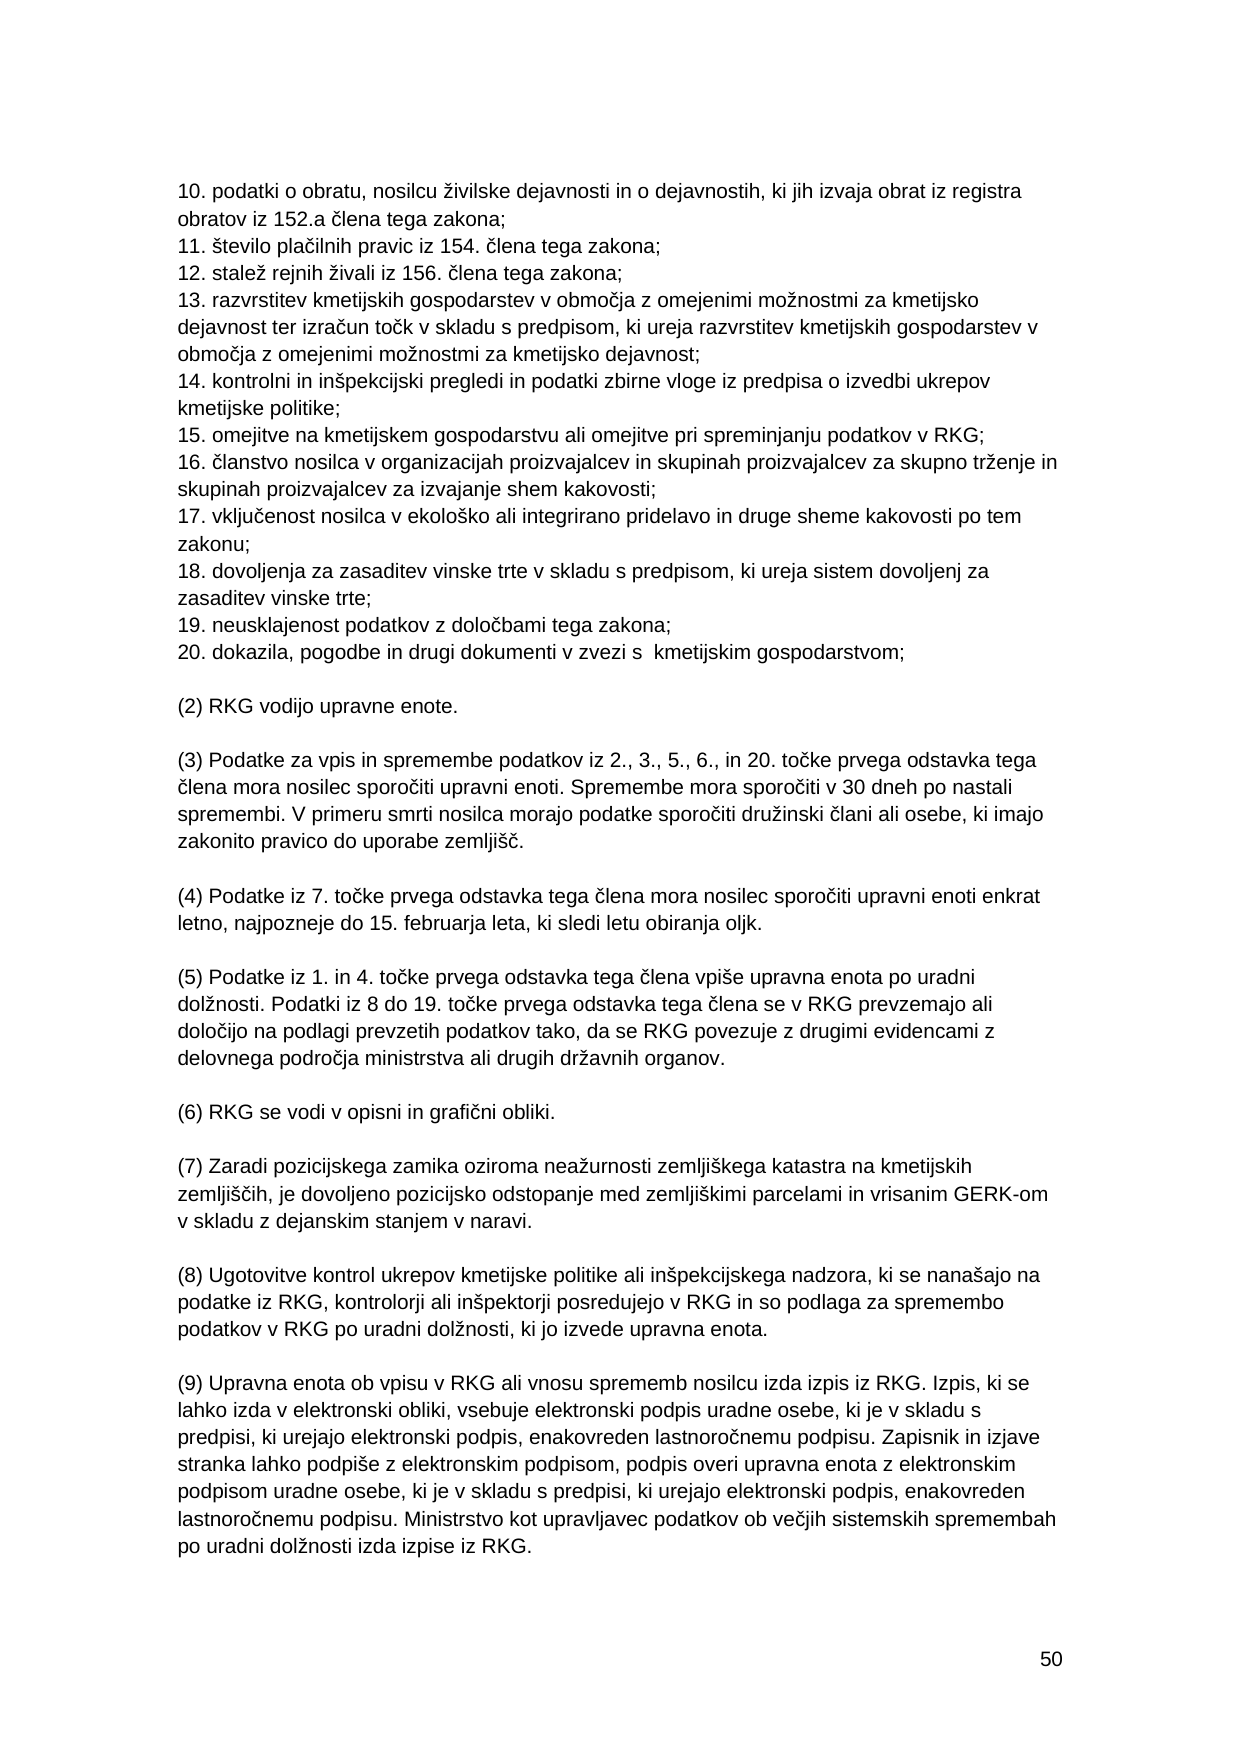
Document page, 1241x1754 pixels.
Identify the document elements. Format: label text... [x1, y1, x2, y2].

text 13. razvrstitev kmetijskih gospodarstev v območja z omejenimi možnostmi za kmetijsko dejavnost ter izračun točk v skladu s predpisom, ki ureja razvrstitev kmetijskih gospodarstev v območja z omejenimi možnostmi za kmetijsko dejavnost; [177, 286, 1063, 367]
text 10. podatki o obratu, nosilcu živilske dejavnosti in o dejavnostih, ki jih izvaja obrat iz registra obratov iz 152.a člena tega zakona; [177, 177, 1063, 231]
text (5) Podatke iz 1. in 4. točke prvega odstavka tega člena vpiše upravna enota po uradni dolžnosti. Podatki iz 8 do 19. točke prvega odstavka tega člena se v RKG prevzemajo ali določijo na podlagi prevzetih podatkov tako, da se RKG povezuje z drugimi evidencami z delovnega področja ministrstva ali drugih državnih organov. [177, 963, 1063, 1071]
text 17. vključenost nosilca v ekološko ali integrirano pridelavo in druge sheme kakovosti po tem zakonu; [177, 502, 1063, 556]
text 20. dokazila, pogodbe in drugi dokumenti v zvezi s kmetijskim gospodarstvom; [177, 638, 1063, 665]
text (7) Zaradi pozicijskega zamika oziroma neažurnosti zemljiškega katastra na kmetijskih zemljiščih, je dovoljeno pozicijsko odstopanje med zemljiškimi parcelami in vrisanim GERK-om v skladu z dejanskim stanjem v naravi. [177, 1152, 1063, 1233]
text 15. omejitve na kmetijskem gospodarstvu ali omejitve pri spreminjanju podatkov v RKG; [177, 421, 1063, 448]
text 16. članstvo nosilca v organizacijah proizvajalcev in skupinah proizvajalcev za skupno trženje in skupinah proizvajalcev za izvajanje shem kakovosti; [177, 448, 1063, 502]
text (3) Podatke za vpis in spremembe podatkov iz 2., 3., 5., 6., in 20. točke prvega odstavka tega člena mora nosilec sporočiti upravni enoti. Spremembe mora sporočiti v 30 dneh po nastali spremembi. V primeru smrti nosilca morajo podatke sporočiti družinski člani ali osebe, ki imajo zakonito pravico do uporabe zemljišč. [177, 746, 1063, 854]
text 11. število plačilnih pravic iz 154. člena tega zakona; [177, 231, 1063, 258]
text 12. stalež rejnih živali iz 156. člena tega zakona; [177, 258, 1063, 286]
text 14. kontrolni in inšpekcijski pregledi in podatki zbirne vloge iz predpisa o izvedbi ukrepov kmetijske politike; [177, 367, 1063, 421]
text 18. dovoljenja za zasaditev vinske trte v skladu s predpisom, ki ureja sistem dovoljenj za zasaditev vinske trte; [177, 556, 1063, 611]
text (2) RKG vodijo upravne enote. [177, 692, 1063, 719]
text (4) Podatke iz 7. točke prvega odstavka tega člena mora nosilec sporočiti upravni enoti enkrat letno, najpozneje do 15. februarja leta, ki sledi letu obiranja oljk. [177, 881, 1063, 936]
text 19. neusklajenost podatkov z določbami tega zakona; [177, 611, 1063, 638]
text (8) Ugotovitve kontrol ukrepov kmetijske politike ali inšpekcijskega nadzora, ki se nanašajo na podatke iz RKG, kontrolorji ali inšpektorji posredujejo v RKG in so podlaga za spremembo podatkov v RKG po uradni dolžnosti, ki jo izvede upravna enota. [177, 1261, 1063, 1342]
text (9) Upravna enota ob vpisu v RKG ali vnosu sprememb nosilcu izda izpis iz RKG. Izpis, ki se lahko izda v elektronski obliki, vsebuje elektronski podpis uradne osebe, ki je v skladu s predpisi, ki urejajo elektronski podpis, enakovreden lastnoročnemu podpisu. Zapisnik in izjave stranka lahko podpiše z elektronskim podpisom, podpis overi upravna enota z elektronskim podpisom uradne osebe, ki je v skladu s predpisi, ki urejajo elektronski podpis, enakovreden lastnoročnemu podpisu. Ministrstvo kot upravljavec podatkov ob večjih sistemskih spremembah po uradni dolžnosti izda izpise iz RKG. [177, 1369, 1063, 1558]
text (6) RKG se vodi v opisni in grafični obliki. [177, 1098, 1063, 1125]
